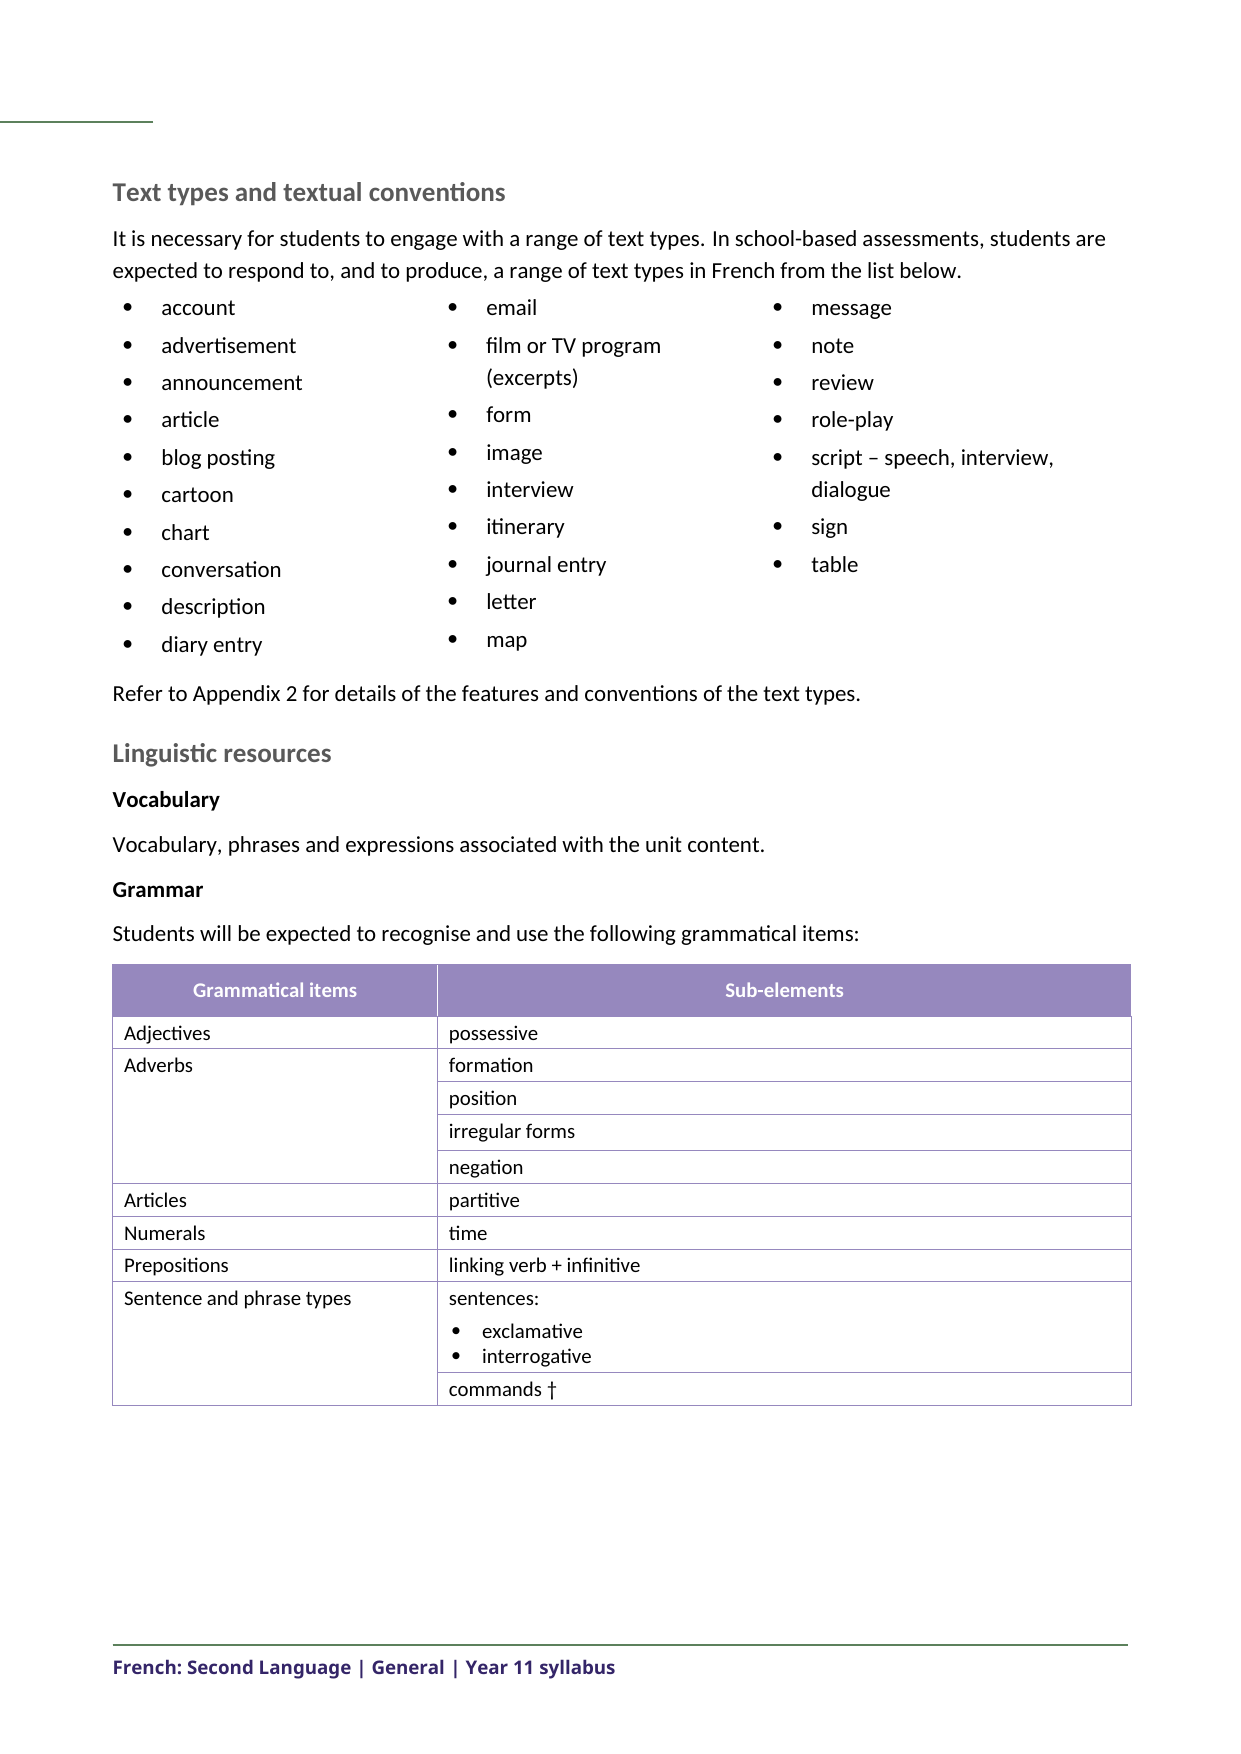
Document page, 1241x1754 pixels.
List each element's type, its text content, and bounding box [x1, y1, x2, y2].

table_cell commands † [438, 1373, 1131, 1405]
table_cell Sentence and phrase types [113, 1282, 437, 1405]
text It is necessary for students to engage with a range of text types. In school-based assessments, students are expected to respond to, and to produce, a range of text types in French from the list below. [112, 224, 1128, 284]
table_cell Prepositions [113, 1250, 437, 1281]
table_cell exclamative interrogative [438, 1314, 1131, 1372]
table_header Grammatical items [113, 965, 437, 1016]
table_cell position [438, 1082, 1131, 1114]
table_cell Adverbs [113, 1049, 437, 1183]
table_cell time [438, 1217, 1131, 1248]
text Refer to Appendix 2 for details of the features and conventions of the text types. [112, 679, 1128, 707]
table_header message note review role-play script – speech, interview, dialogue sign table [762, 288, 1087, 667]
table_cell Adjectives [113, 1017, 437, 1048]
subtitle Text types and textual conventions [112, 175, 1128, 208]
text Students will be expected to recognise and use the following grammatical items: [112, 919, 1128, 947]
table_header account advertisement announcement article blog posting cartoon chart conversation description diary entry [113, 288, 437, 667]
text Grammar [112, 875, 1128, 903]
text Vocabulary [112, 785, 1128, 813]
table_cell linking verb + infinitive [438, 1250, 1131, 1281]
table_cell Numerals [113, 1217, 437, 1248]
table_cell sentences: [438, 1282, 1131, 1314]
text Vocabulary, phrases and expressions associated with the unit content. [112, 830, 1128, 858]
table_header Sub-elements [438, 965, 1131, 1016]
table_cell negation [438, 1151, 1131, 1183]
table_cell formation [438, 1049, 1131, 1081]
table_cell Articles [113, 1184, 437, 1216]
table_header email film or TV program (excerpts) form image interview itinerary journal entry letter map [437, 288, 762, 667]
table_cell partitive [438, 1184, 1131, 1216]
table_cell irregular forms [438, 1115, 1131, 1150]
table_cell possessive [438, 1017, 1131, 1048]
subtitle Linguistic resources [112, 737, 1128, 770]
